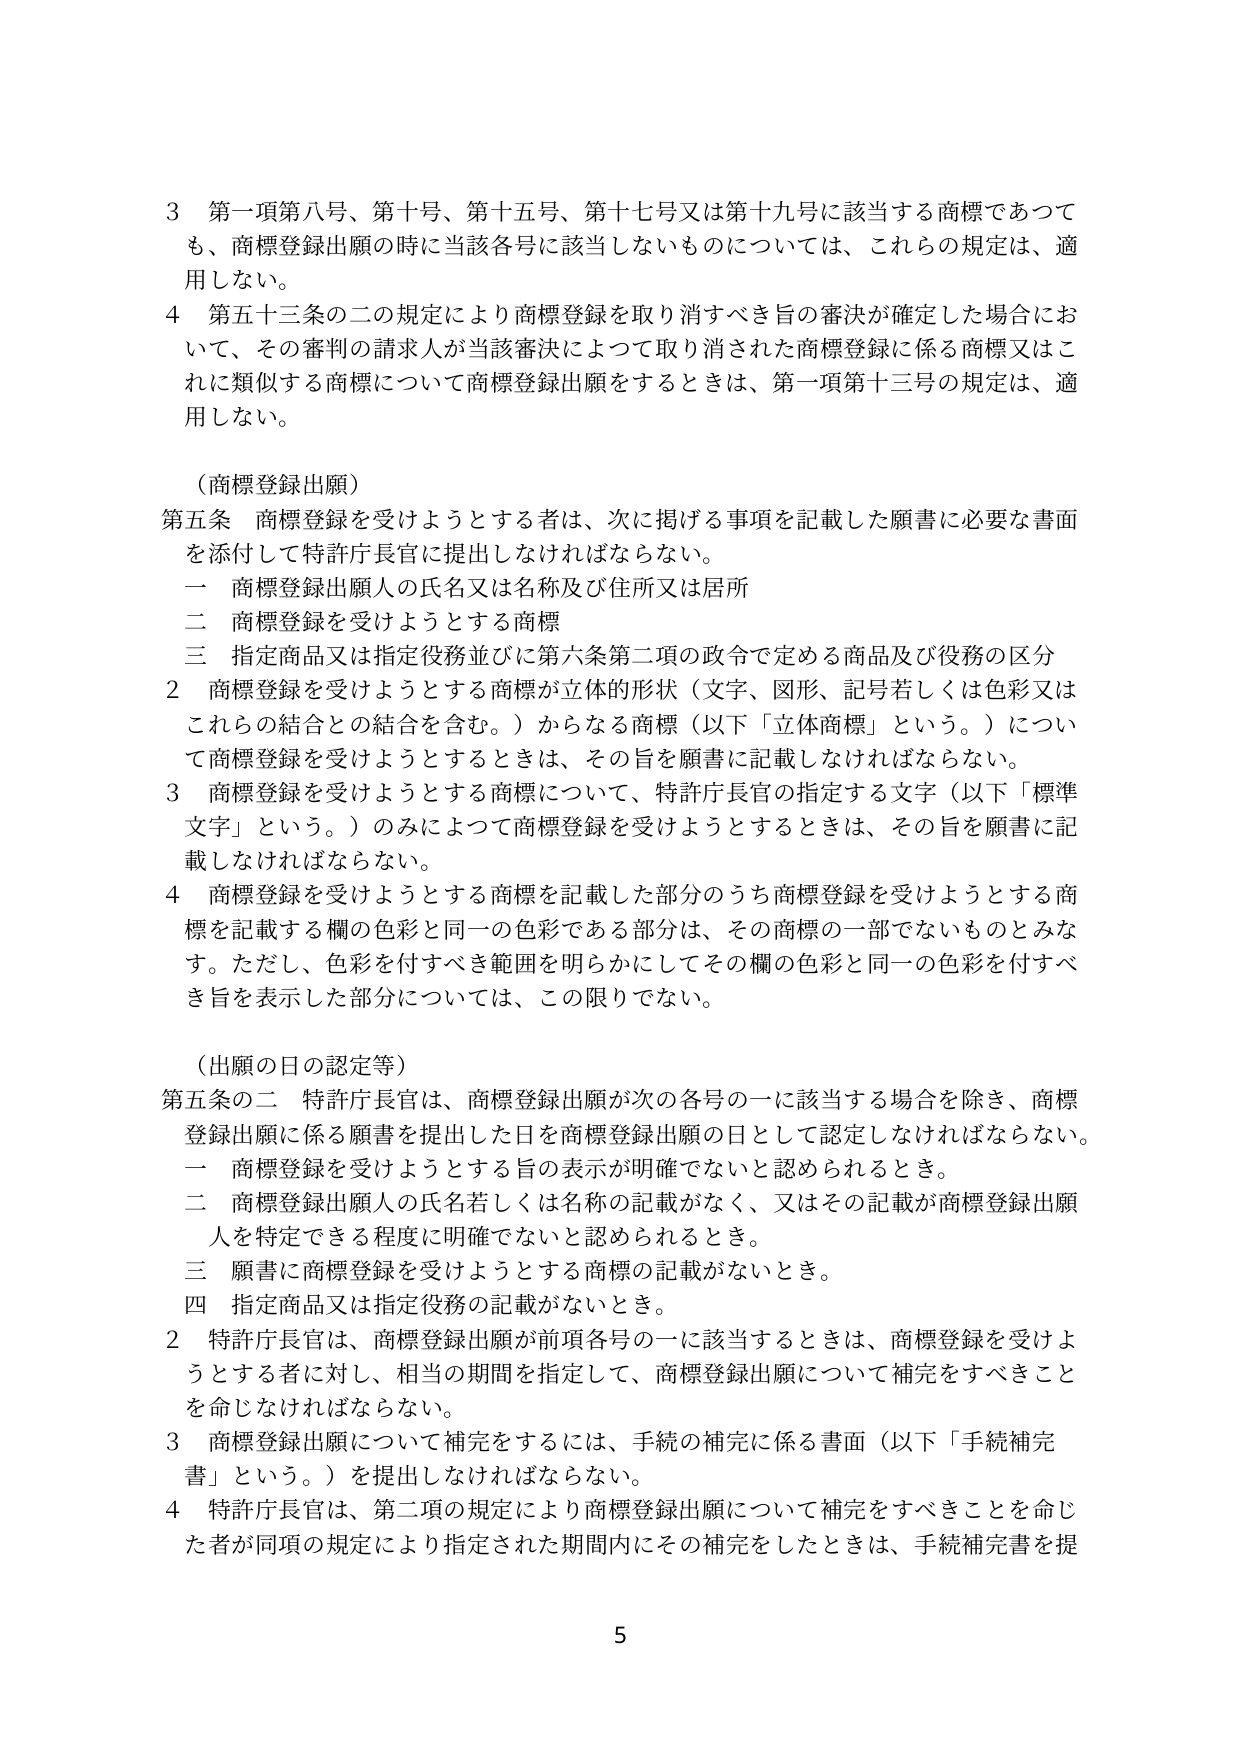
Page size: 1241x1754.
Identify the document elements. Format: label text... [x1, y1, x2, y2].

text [161, 1492, 1079, 1560]
text 三 願書に商標登録を受けようとする商標の記載がないとき。 [184, 1253, 1079, 1287]
text （商標登録出願） [184, 467, 1079, 501]
text （出願の日の認定等） [184, 1048, 1079, 1082]
text 一 商標登録を受けようとする旨の表示が明確でないと認められるとき。 [184, 1150, 1079, 1184]
text ３ 商標登録出願について補完をするには、手続の補完に係る書面（以下「手続補完書」という。）を提出しなければならない。 [161, 1424, 1079, 1492]
text 第五条 商標登録を受けようとする者は、次に掲げる事項を記載した願書に必要な書面を添付して特許庁長官に提出しなければならない。 [161, 501, 1079, 569]
text ２ 特許庁長官は、商標登録出願が前項各号の一に該当するときは、商標登録を受けようとする者に対し、相当の期間を指定して、商標登録出願について補完をすべきことを命じなければならない。 [161, 1321, 1079, 1424]
text 二 商標登録出願人の氏名若しくは名称の記載がなく、又はその記載が商標登録出願人を特定できる程度に明確でないと認められるとき。 [184, 1184, 1079, 1253]
text ３ 第一項第八号、第十号、第十五号、第十七号又は第十九号に該当する商標であつても、商標登録出願の時に当該各号に該当しないものについては、これらの規定は、適用しない。 [161, 194, 1079, 296]
text 三 指定商品又は指定役務並びに第六条第二項の政令で定める商品及び役務の区分 [184, 638, 1079, 672]
text ４ 商標登録を受けようとする商標を記載した部分のうち商標登録を受けようとする商標を記載する欄の色彩と同一の色彩である部分は、その商標の一部でないものとみなす。ただし、色彩を付すべき範囲を明らかにしてその欄の色彩と同一の色彩を付すべき旨を表示した部分については、この限りでない。 [161, 877, 1079, 1014]
text 四 指定商品又は指定役務の記載がないとき。 [184, 1287, 1079, 1321]
text ２ 商標登録を受けようとする商標が立体的形状（文字、図形、記号若しくは色彩又はこれらの結合との結合を含む。）からなる商標（以下「立体商標」という。）について商標登録を受けようとするときは、その旨を願書に記載しなければならない。 [161, 672, 1079, 774]
text 二 商標登録を受けようとする商標 [184, 604, 1079, 638]
text 第五条の二 特許庁長官は、商標登録出願が次の各号の一に該当する場合を除き、商標登録出願に係る願書を提出した日を商標登録出願の日として認定しなければならない。 [161, 1082, 1079, 1150]
text ３ 商標登録を受けようとする商標について、特許庁長官の指定する文字（以下「標準文字」という。）のみによつて商標登録を受けようとするときは、その旨を願書に記載しなければならない。 [161, 774, 1079, 877]
text 一 商標登録出願人の氏名又は名称及び住所又は居所 [184, 569, 1079, 604]
text ４ 第五十三条の二の規定により商標登録を取り消すべき旨の審決が確定した場合において、その審判の請求人が当該審決によつて取り消された商標登録に係る商標又はこれに類似する商標について商標登録出願をするときは、第一項第十三号の規定は、適用しない。 [161, 296, 1079, 433]
